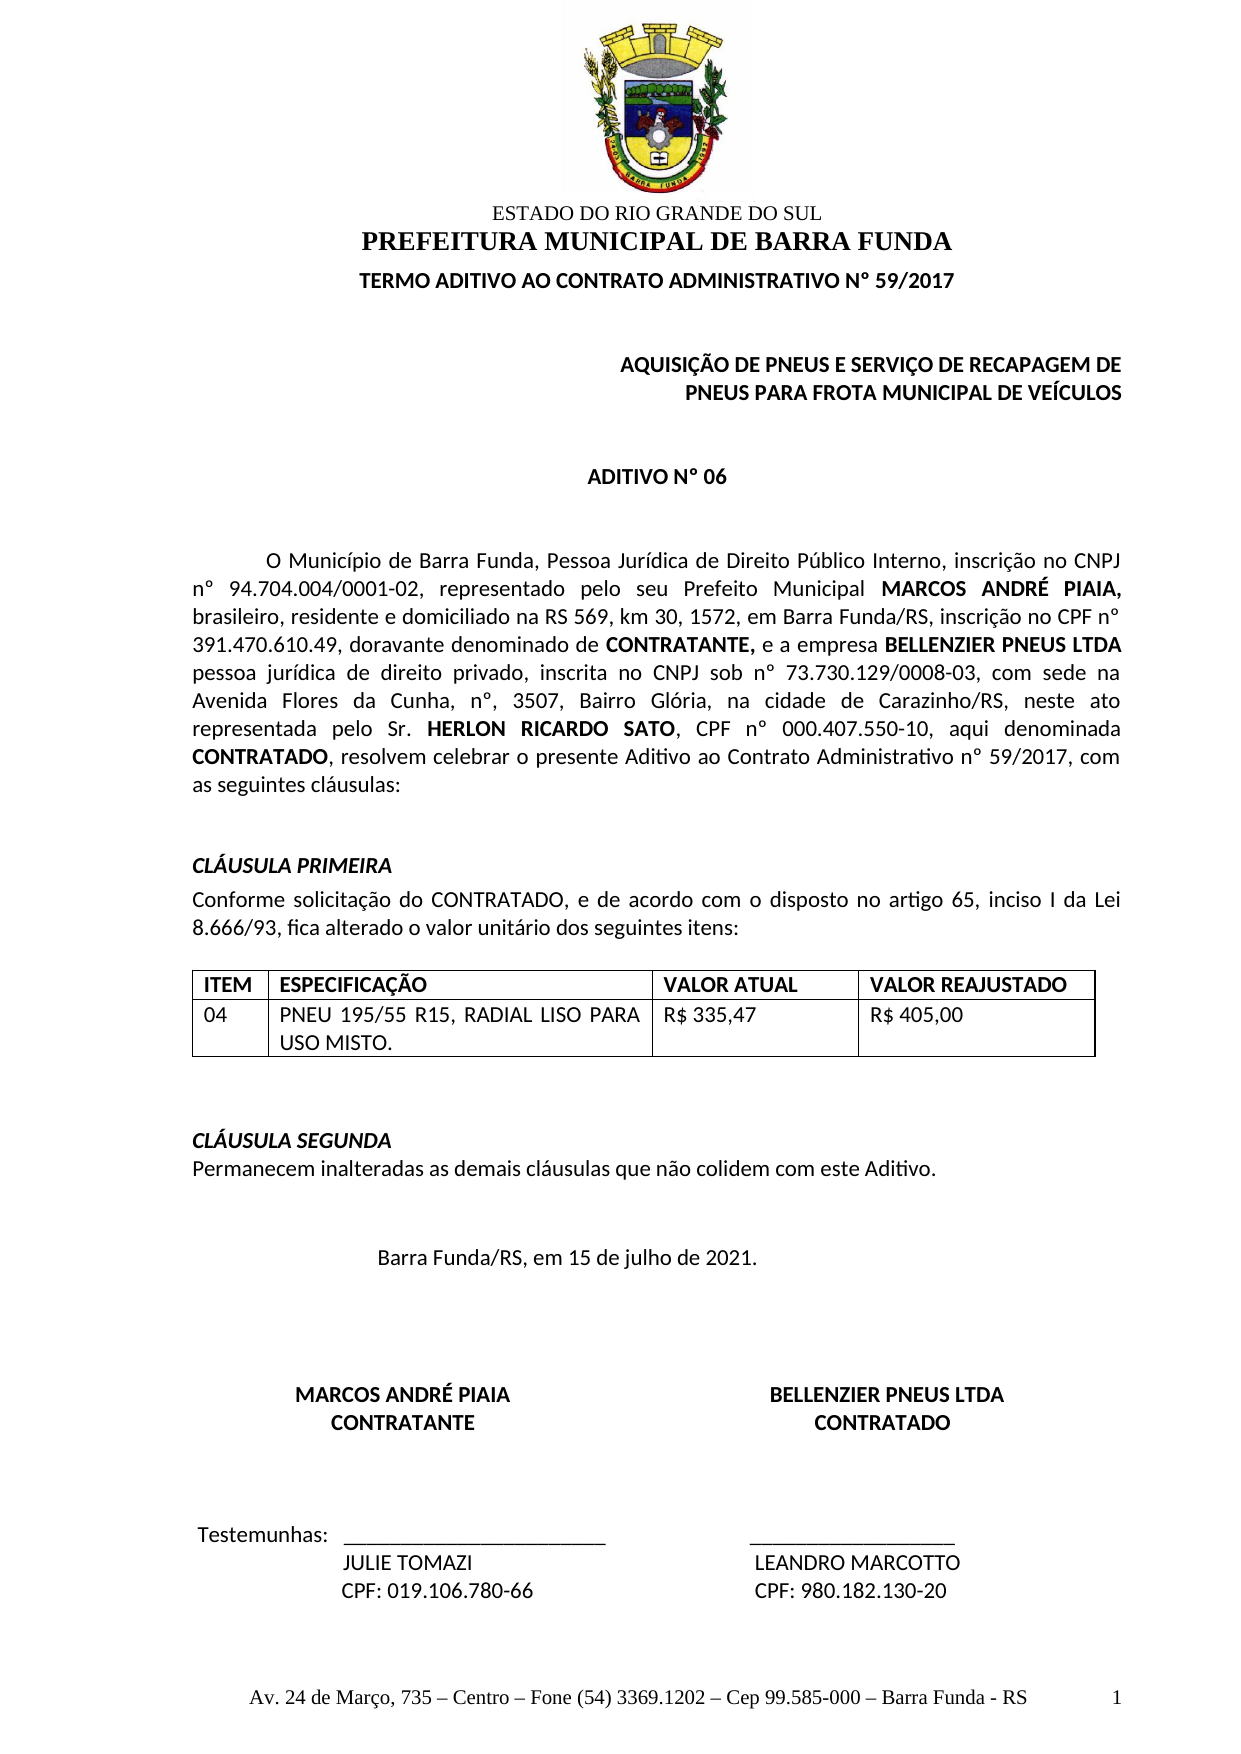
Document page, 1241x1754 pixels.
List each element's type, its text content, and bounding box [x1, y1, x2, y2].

text CLÁUSULA PRIMEIRA [192, 851, 1122, 879]
table_cell R$ 405,00 [859, 1000, 1094, 1056]
table_header ITEM [193, 971, 268, 999]
text Barra Funda/RS, em 15 de julho de 2021. [192, 1243, 1122, 1272]
subtitle CLÁUSULA SEGUNDA [192, 1126, 1122, 1154]
text CPF: 019.106.780-66 CPF: 980.182.130-20 [192, 1576, 1122, 1604]
picture [559, 0, 755, 202]
text ADITIVO Nº 06 [192, 462, 1122, 490]
table_cell 04 [193, 1000, 268, 1056]
text Permanecem inalteradas as demais cláusulas que não colidem com este Aditivo. [192, 1154, 1122, 1182]
text Testemunhas: _______________________ __________________ [192, 1520, 1122, 1548]
text CONTRATANTE CONTRATADO [192, 1408, 1122, 1436]
text JULIE TOMAZI LEANDRO MARCOTTO [192, 1548, 1122, 1576]
text O Município de Barra Funda, Pessoa Jurídica de Direito Público Interno, inscrição no CNPJ nº 94.704.004/0001-02, representado pelo seu Prefeito Municipal MARCOS ANDRÉ PIAIA, brasileiro, residente e domiciliado na RS 569, km 30, 1572, em Barra Funda/RS, inscrição no CPF nº 391.470.610.49, doravante denominado de CONTRATANTE, e a empresa BELLENZIER PNEUS LTDA pessoa jurídica de direito privado, inscrita no CNPJ sob nº 73.730.129/0008-03, com sede na Avenida Flores da Cunha, nº, 3507, Bairro Glória, na cidade de Carazinho/RS, neste ato representada pelo Sr. HERLON RICARDO SATO, CPF nº 000.407.550-10, aqui denominada CONTRATADO, resolvem celebrar o presente Aditivo ao Contrato Administrativo nº 59/2017, com as seguintes cláusulas: [192, 546, 1122, 798]
text AQUISIÇÃO DE PNEUS E SERVIÇO DE RECAPAGEM DE PNEUS PARA FROTA MUNICIPAL DE VEÍCULOS [591, 350, 1122, 406]
table_header VALOR REAJUSTADO [859, 971, 1094, 999]
text Conforme solicitação do CONTRATADO, e de acordo com o disposto no artigo 65, inciso I da Lei 8.666/93, fica alterado o valor unitário dos seguintes itens: [192, 886, 1122, 942]
table_cell R$ 335,47 [653, 1000, 858, 1056]
table_header ESPECIFICAÇÃO [269, 971, 652, 999]
text MARCOS ANDRÉ PIAIA BELLENZIER PNEUS LTDA [192, 1380, 1122, 1408]
table_header VALOR ATUAL [653, 971, 858, 999]
text TERMO ADITIVO AO CONTRATO ADMINISTRATIVO Nº 59/2017 [192, 266, 1122, 294]
table_cell PNEU 195/55 R15, RADIAL LISO PARA USO MISTO. [269, 1000, 652, 1056]
